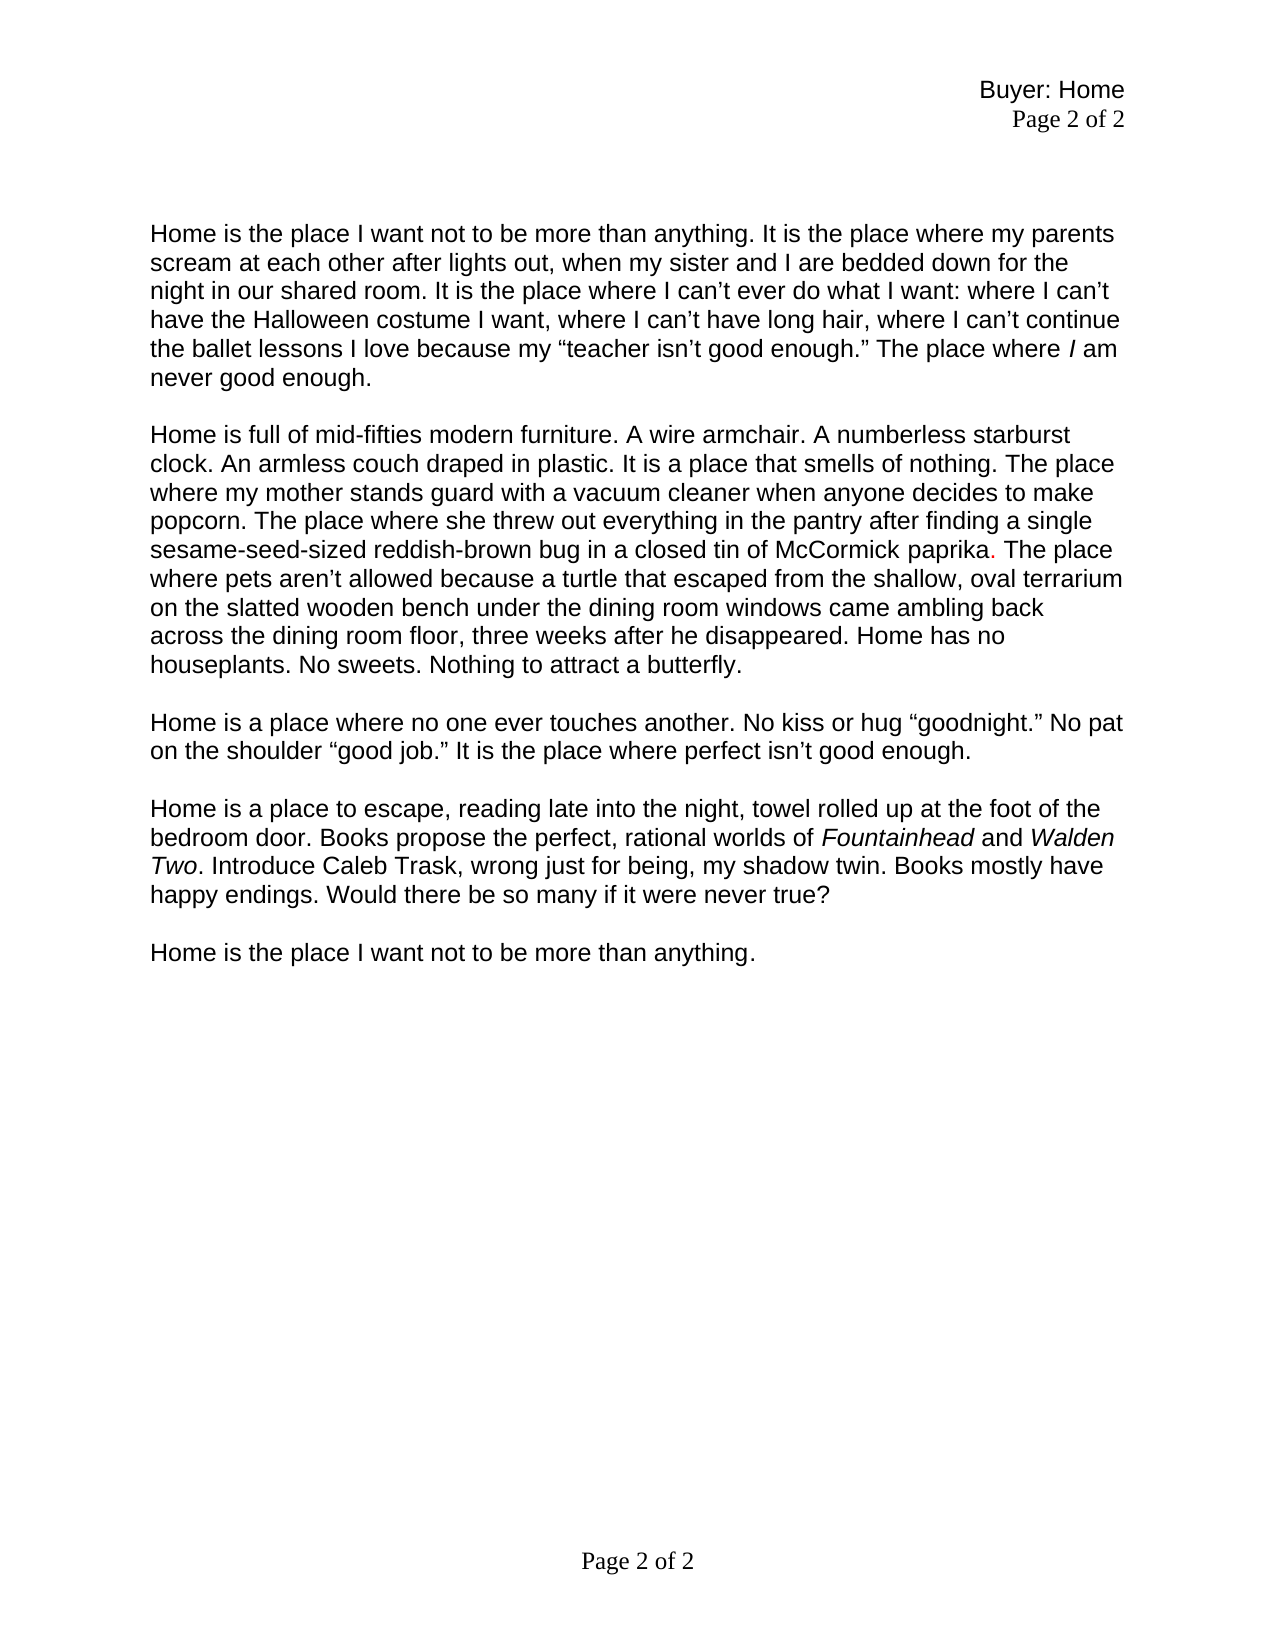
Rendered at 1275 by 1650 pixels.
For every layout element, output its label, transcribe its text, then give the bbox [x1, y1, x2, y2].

text Home is a place where no one ever touches another. No kiss or hug “goodnight.” No pat on the shoulder “good job.” It is the place where perfect isn’t good enough. [150, 707, 1125, 765]
text Home is the place I want not to be more than anything. [150, 937, 1125, 966]
text Home is full of mid-fifties modern furniture. A wire armchair. A numberless starburst clock. An armless couch draped in plastic. It is a place that smells of nothing. The place where my mother stands guard with a vacuum cleaner when anyone decides to make popcorn. The place where she threw out everything in the pantry after finding a single sesame-seed-sized reddish-brown bug in a closed tin of McCormick paprika. The place where pets aren’t allowed because a turtle that escaped from the shallow, oval terrarium on the slatted wooden bench under the dining room windows came ambling back across the dining room floor, three weeks after he disappeared. Home has no houseplants. No sweets. Nothing to attract a butterfly. [150, 420, 1125, 679]
text Home is a place to escape, reading late into the night, towel rolled up at the foot of the bedroom door. Books propose the perfect, rational worlds of Fountainhead and Walden Two. Introduce Caleb Trask, wrong just for being, my shadow twin. Books mostly have happy endings. Would there be so many if it were never true? [150, 794, 1125, 909]
text Home is the place I want not to be more than anything. It is the place where my parents scream at each other after lights out, when my sister and I are bedded down for the night in our shared room. It is the place where I can’t ever do what I want: where I can’t have the Halloween costume I want, where I can’t have long hair, where I can’t continue the ballet lessons I love because my “teacher isn’t good enough.” The place where I am never good enough. [150, 219, 1125, 391]
